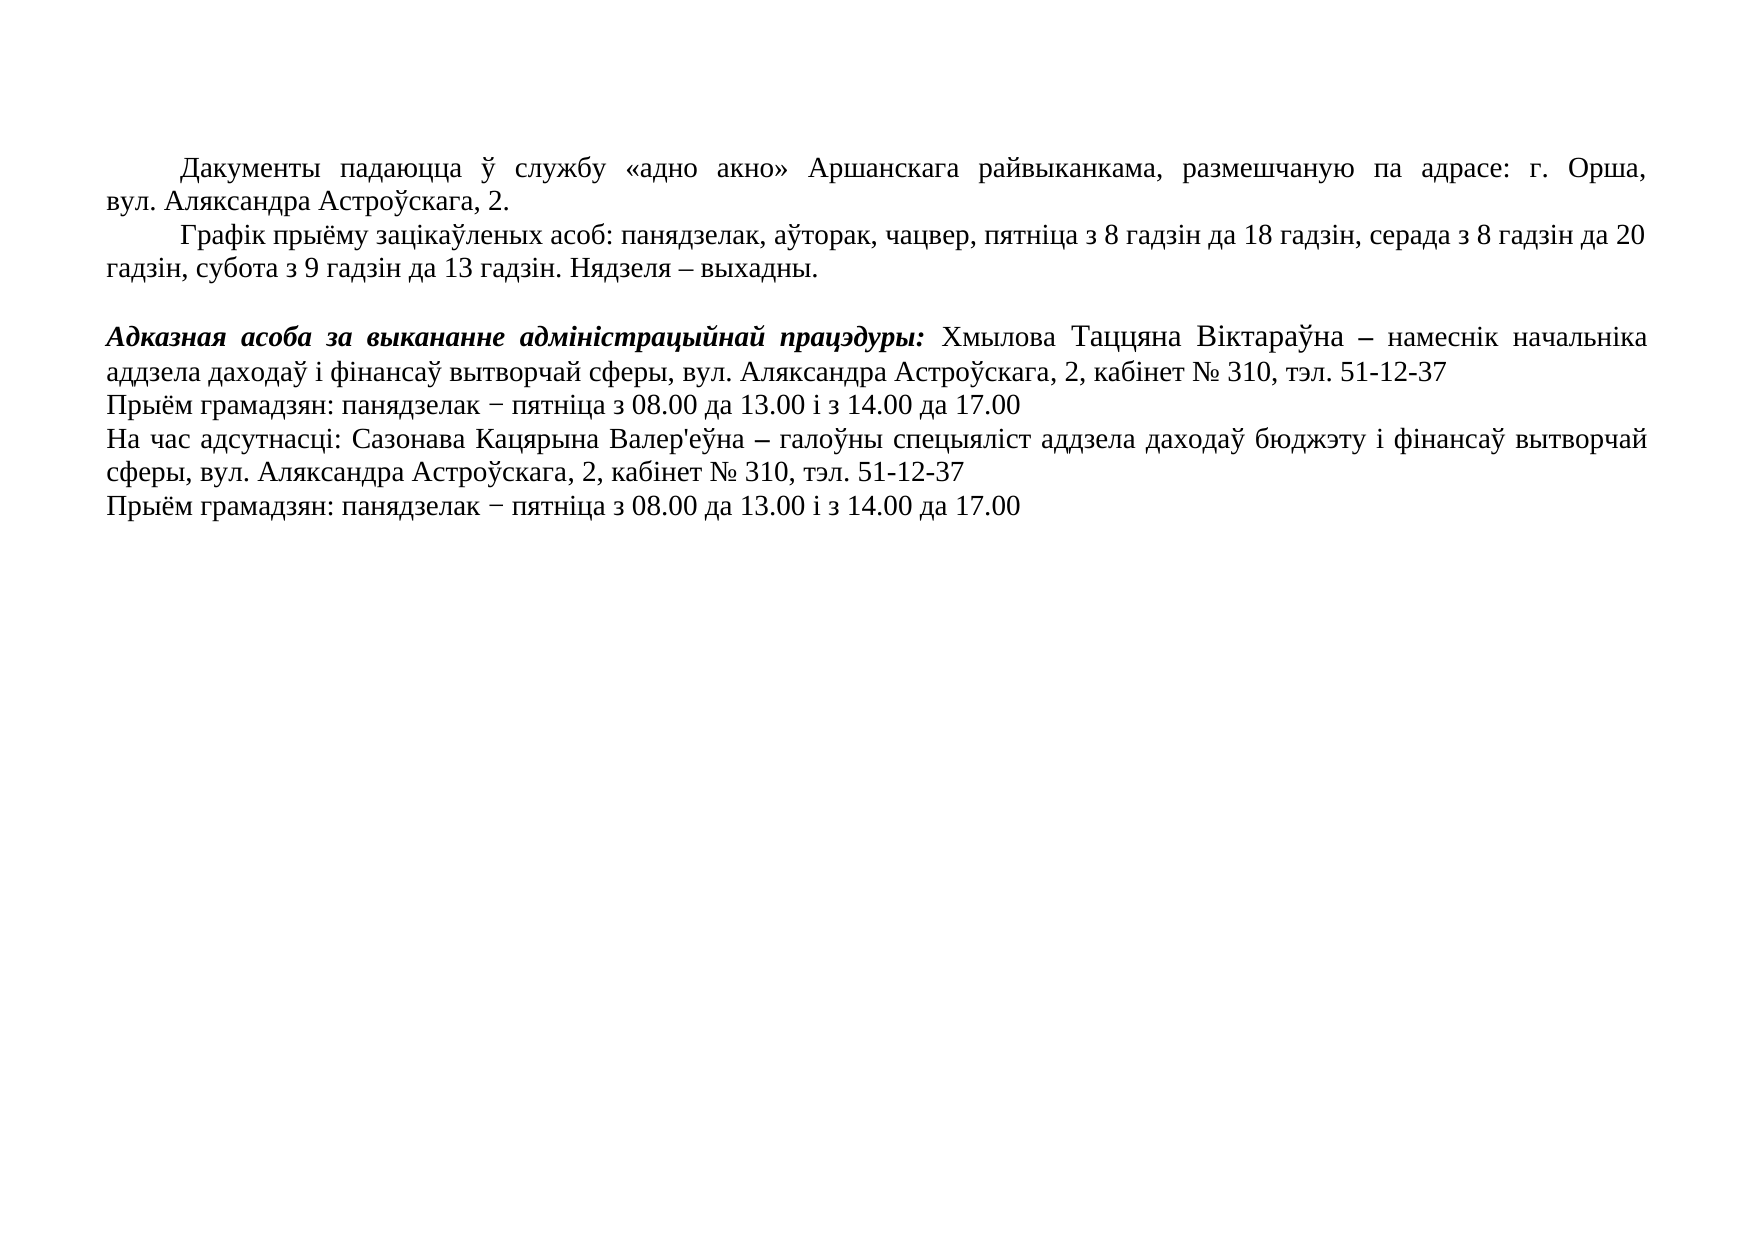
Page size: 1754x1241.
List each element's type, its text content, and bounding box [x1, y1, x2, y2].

text Прыём грамадзян: панядзелак − пятніца з 08.00 да 13.00 і з 14.00 да 17.00 [106, 488, 1648, 521]
text Адказная асоба за выкананне адміністрацыйнай працэдуры: Хмылова Таццяна Віктараўна – намеснік начальніка аддзела даходаў і фінансаў вытворчай сферы, вул. Аляксандра Астроўскага, 2, кабінет № 310, тэл. 51-12-37 [106, 318, 1648, 387]
text Прыём грамадзян: панядзелак − пятніца з 08.00 да 13.00 і з 14.00 да 17.00 [106, 387, 1648, 421]
text На час адсутнасці: Сазонава Кацярына Валер'еўна – галоўны спецыяліст аддзела даходаў бюджэту і фінансаў вытворчай сферы, вул. Аляксандра Астроўскага, 2, кабінет № 310, тэл. 51-12-37 [106, 421, 1648, 488]
text Дакументы падаюцца ў службу «адно акно» Аршанскага райвыканкама, размешчаную па адрасе: г. Орша, вул. Аляксандра Астроўскага, 2. [106, 150, 1648, 217]
text Графік прыёму зацікаўленых асоб: панядзелак, аўторак, чацвер, пятніца з 8 гадзін да 18 гадзін, серада з 8 гадзін да 20 гадзін, субота з 9 гадзін да 13 гадзін. Нядзеля – выхадны. [106, 217, 1648, 284]
